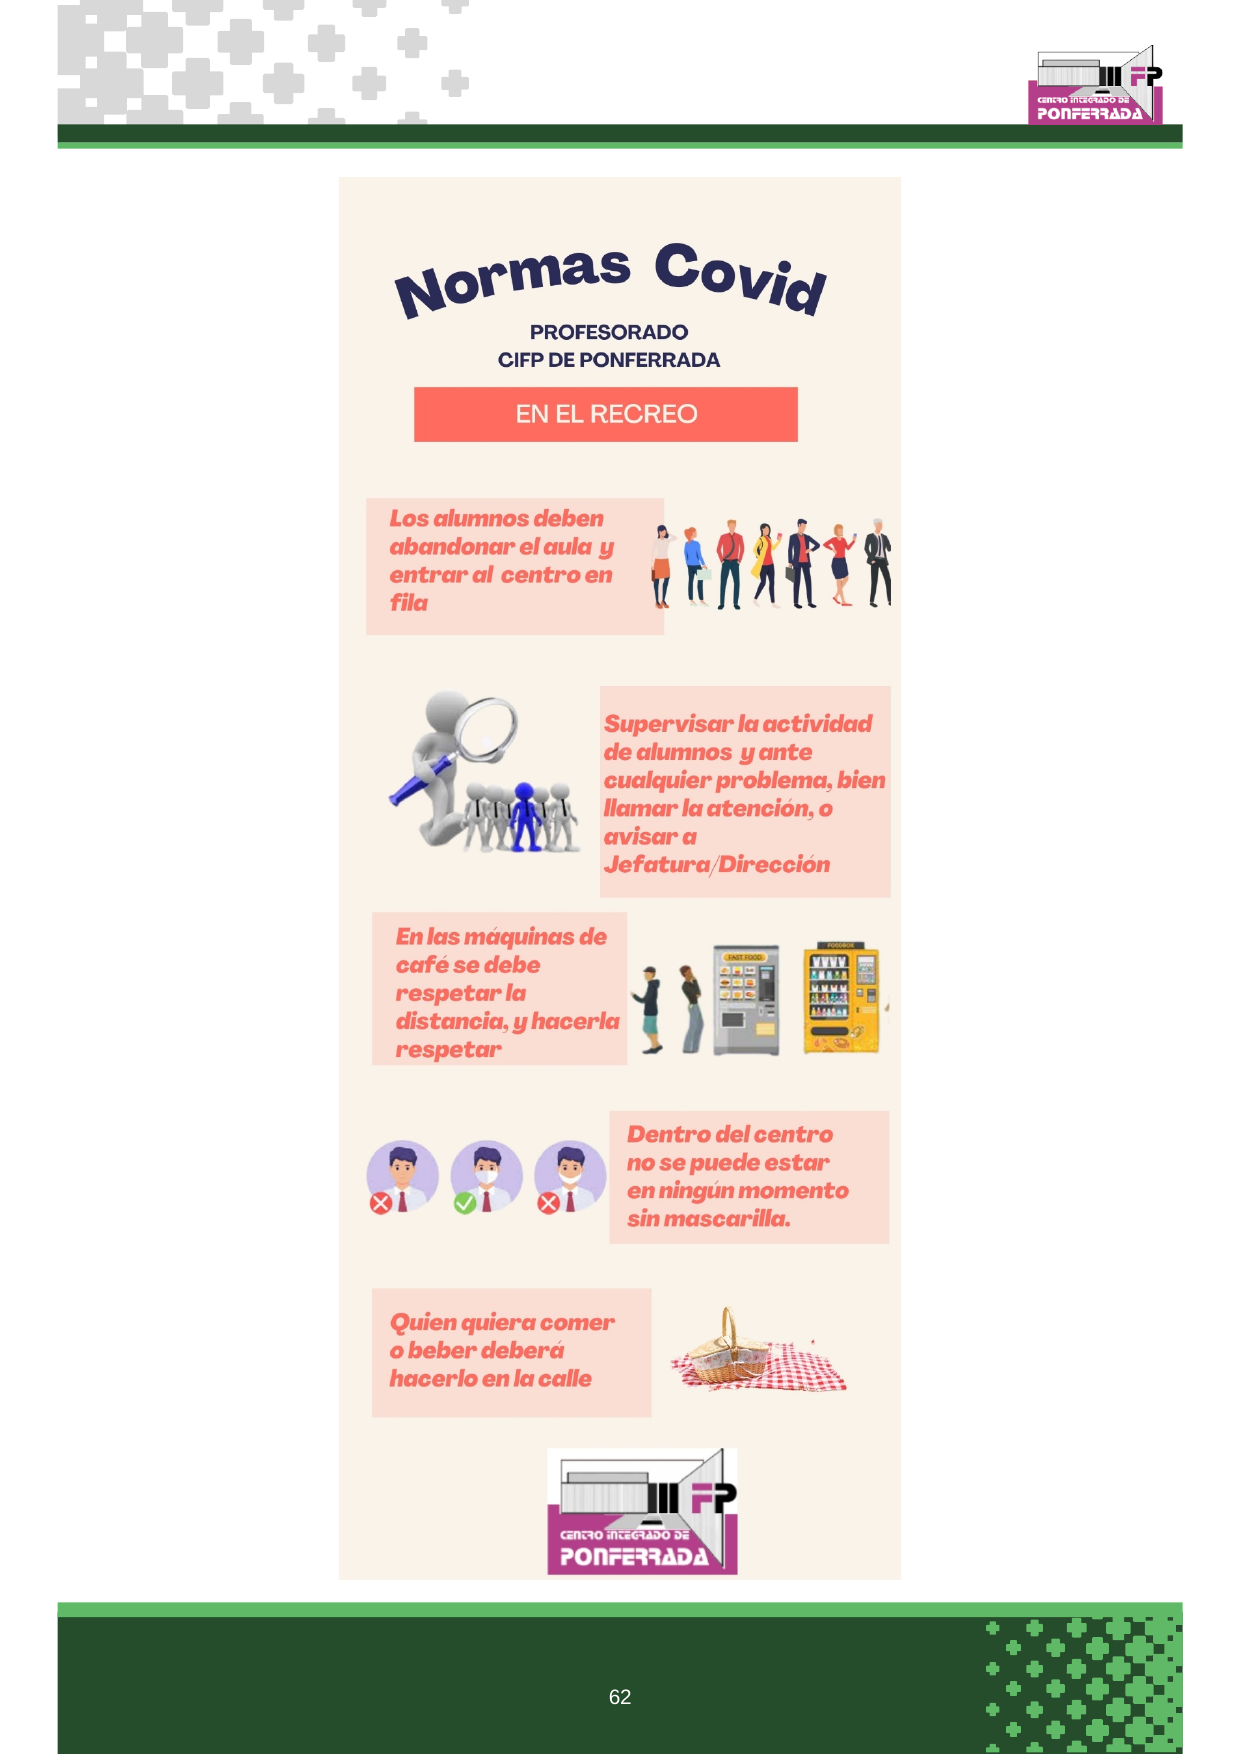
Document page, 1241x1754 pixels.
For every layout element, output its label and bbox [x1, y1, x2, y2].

picture [338, 177, 902, 1580]
picture [1028, 45, 1163, 125]
